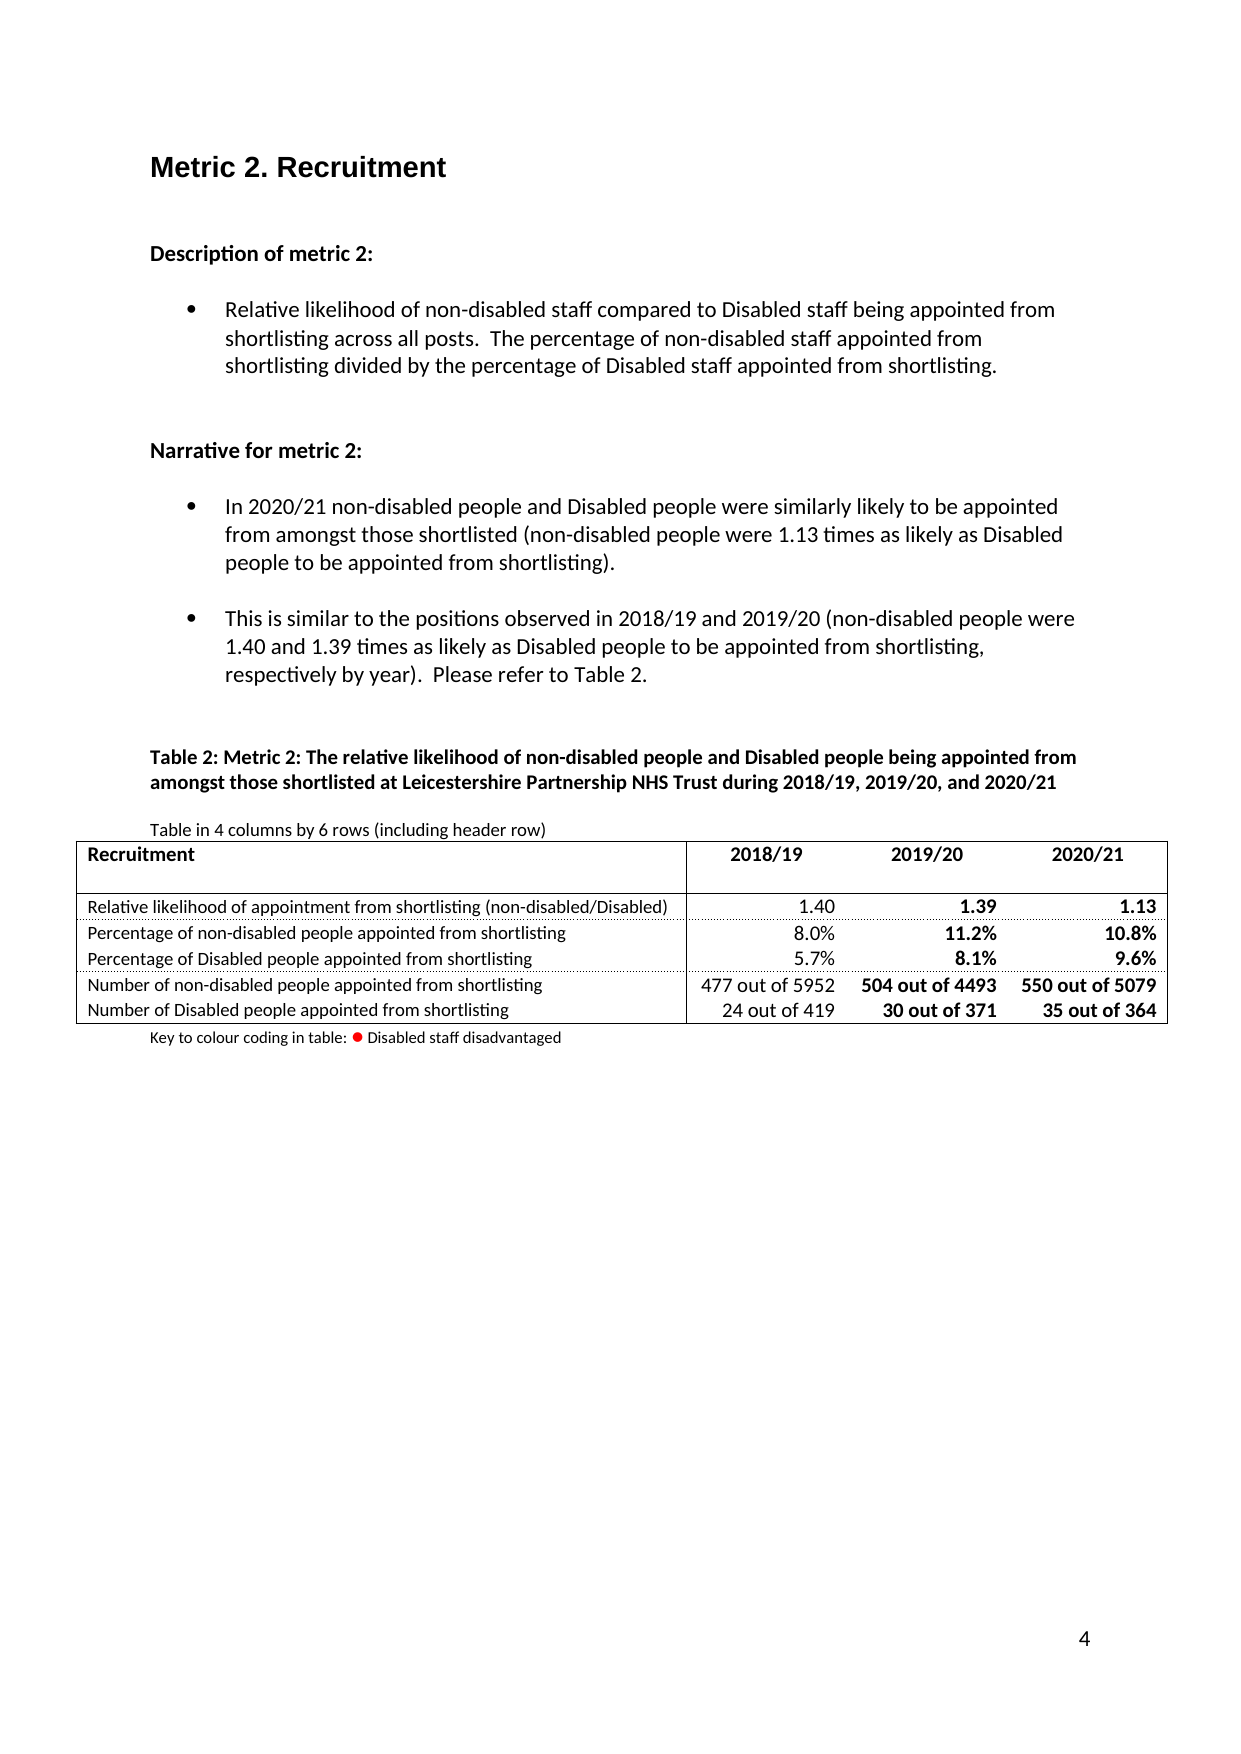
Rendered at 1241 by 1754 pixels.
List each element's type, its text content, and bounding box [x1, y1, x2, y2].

table_cell Relative likelihood of appointment from shortlisting (non-disabled/Disabled) [77, 894, 686, 919]
list In 2020/21 non-disabled people and Disabled people were similarly likely to be appointed from amongst those shortlisted (non-disabled people were 1.13 times as likely as Disabled people to be appointed from shortlisting). [187, 492, 1090, 576]
table_cell 504 out of 4493 [846, 971, 1008, 997]
list This is similar to the positions observed in 2018/19 and 2019/20 (non-disabled people were 1.40 and 1.39 times as likely as Disabled people to be appointed from shortlisting, respectively by year). Please refer to Table 2. [187, 604, 1090, 688]
table_cell Percentage of non-disabled people appointed from shortlisting [77, 919, 686, 945]
table_cell 11.2% [846, 919, 1008, 945]
list Relative likelihood of non-disabled staff compared to Disabled staff being appointed from shortlisting across all posts. The percentage of non-disabled staff appointed from shortlisting divided by the percentage of Disabled staff appointed from shortlisting. [187, 296, 1090, 380]
table_cell Number of non-disabled people appointed from shortlisting [77, 971, 686, 997]
table_cell 24 out of 419 [687, 997, 846, 1023]
table_cell Percentage of Disabled people appointed from shortlisting [77, 945, 686, 971]
table_cell 477 out of 5952 [687, 971, 846, 997]
table_header 2018/19 [687, 842, 846, 892]
table_header Recruitment [77, 842, 686, 892]
text Narrative for metric 2: [150, 436, 1090, 464]
table_cell 8.1% [846, 945, 1008, 971]
table_cell 1.40 [687, 894, 846, 919]
table_cell 35 out of 364 [1008, 997, 1167, 1023]
table_cell 30 out of 371 [846, 997, 1008, 1023]
table_cell 9.6% [1008, 945, 1167, 971]
table_cell 1.39 [846, 894, 1008, 919]
table_header 2020/21 [1008, 842, 1167, 892]
subtitle Metric 2. Recruitment [150, 150, 1090, 183]
table_cell 550 out of 5079 [1008, 971, 1167, 997]
table_cell 5.7% [687, 945, 846, 971]
text Key to colour coding in table: ● Disabled staff disadvantaged [150, 1024, 1090, 1049]
table_cell 1.13 [1008, 894, 1167, 919]
text Table in 4 columns by 6 rows (including header row) [150, 818, 1090, 841]
table_cell 8.0% [687, 919, 846, 945]
table_cell 10.8% [1008, 919, 1167, 945]
text Description of metric 2: [150, 239, 1090, 268]
table_header 2019/20 [846, 842, 1008, 892]
table_cell Number of Disabled people appointed from shortlisting [77, 997, 686, 1023]
